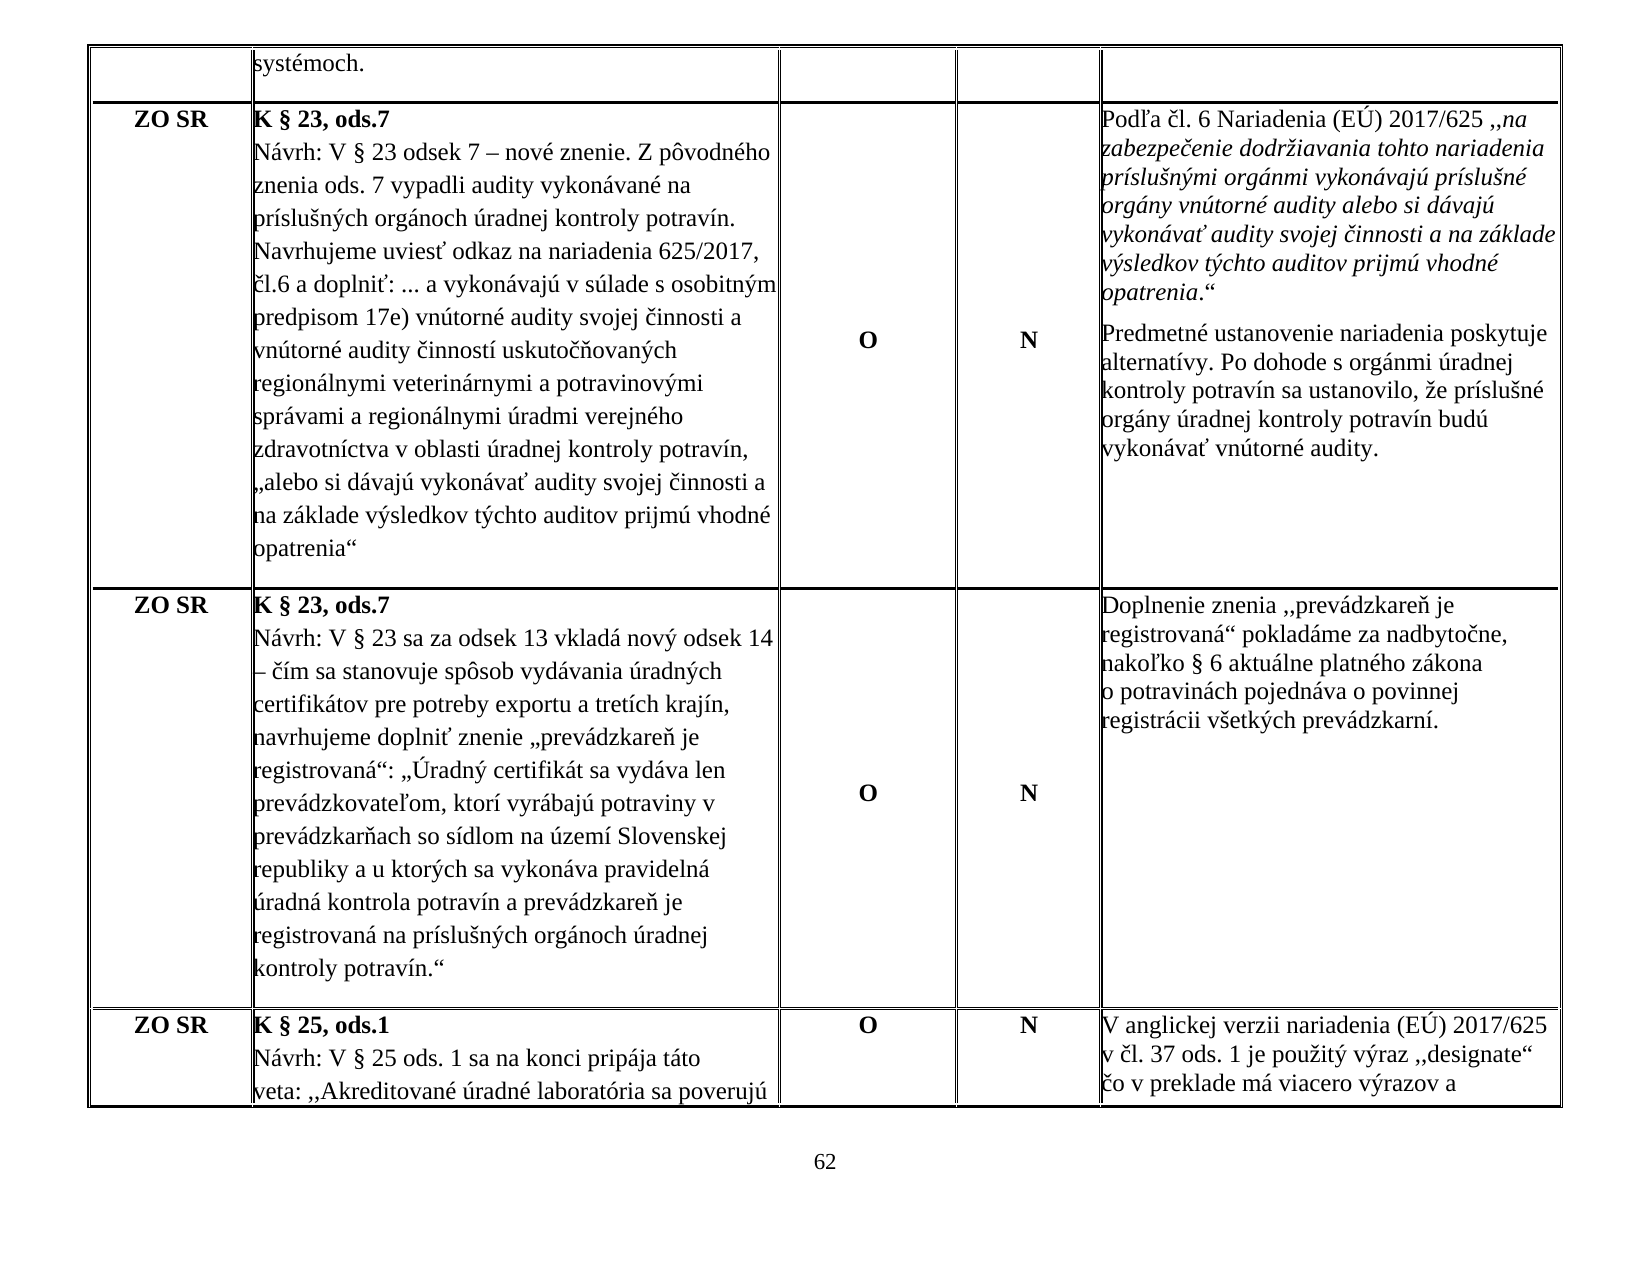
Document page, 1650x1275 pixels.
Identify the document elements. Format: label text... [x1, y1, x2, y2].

table_cell O [780, 48, 957, 101]
table_cell O [780, 1010, 957, 1105]
table_cell K § 23, ods.7 Návrh: V § 23 odsek 7 – nové znenie. Z pôvodného znenia ods. 7 vypadli audity vykonávané na príslušných orgánoch úradnej kontroly potravín. Navrhujeme uviesť odkaz na nariadenia 625/2017, čl.6 a doplniť: ... a vykonávajú v súlade s osobitným predpisom 17e) vnútorné audity svojej činnosti a vnútorné audity činností uskutočňovaných regionálnymi veterinárnymi a potravinovými správami a regionálnymi úradmi verejného zdravotníctva v oblasti úradnej kontroly potravín, „alebo si dávajú vykonávať audity svojej činnosti a na základe výsledkov týchto auditov prijmú vhodné opatrenia“ [255, 104, 778, 587]
table_cell O [781, 590, 955, 1007]
table_cell ZO SR [89, 1007, 253, 1105]
table_cell ZO SR [91, 587, 251, 1007]
table_cell O [781, 104, 955, 587]
table_cell Podľa čl. 6 Nariadenia (EÚ) 2017/625 ,,na zabezpečenie dodržiavania tohto nariadenia príslušnými orgánmi vykonávajú príslušné orgány vnútorné audity alebo si dávajú vykonávať audity svojej činnosti a na základe výsledkov týchto auditov prijmú vhodné opatrenia.“ Predmetné ustanovenie nariadenia poskytuje alternatívy. Po dohode s orgánmi úradnej kontroly potravín sa ustanovilo, že príslušné orgány úradnej kontroly potravín budú vykonávať vnútorné audity. [1103, 101, 1560, 587]
table_cell N [957, 1007, 1101, 1105]
table_cell N [958, 104, 1099, 587]
table_cell N [958, 590, 1099, 1007]
table_cell A [957, 46, 1101, 101]
table_cell [1101, 48, 1560, 101]
table_cell Doplnenie znenia ,,prevádzkareň je registrovaná“ pokladáme za nadbytočne, nakoľko § 6 aktuálne platného zákona o potravinách pojednáva o povinnej registrácii všetkých prevádzkarní. [1103, 587, 1560, 1007]
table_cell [253, 1010, 779, 1105]
table_cell ZO SR [91, 101, 251, 587]
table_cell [1101, 1007, 1561, 1105]
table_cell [253, 48, 779, 101]
table_cell ZO SR [91, 46, 253, 101]
table_cell K § 23, ods.7 Návrh: V § 23 sa za odsek 13 vkladá nový odsek 14 – čím sa stanovuje spôsob vydávania úradných certifikátov pre potreby exportu a tretích krajín, navrhujeme doplniť znenie „prevádzkareň je registrovaná“: „Úradný certifikát sa vydáva len prevádzkovateľom, ktorí vyrábajú potraviny v prevádzkarňach so sídlom na území Slovenskej republiky a u ktorých sa vykonáva pravidelná úradná kontrola potravín a prevádzkareň je registrovaná na príslušných orgánoch úradnej kontroly potravín.“ [255, 590, 778, 1007]
